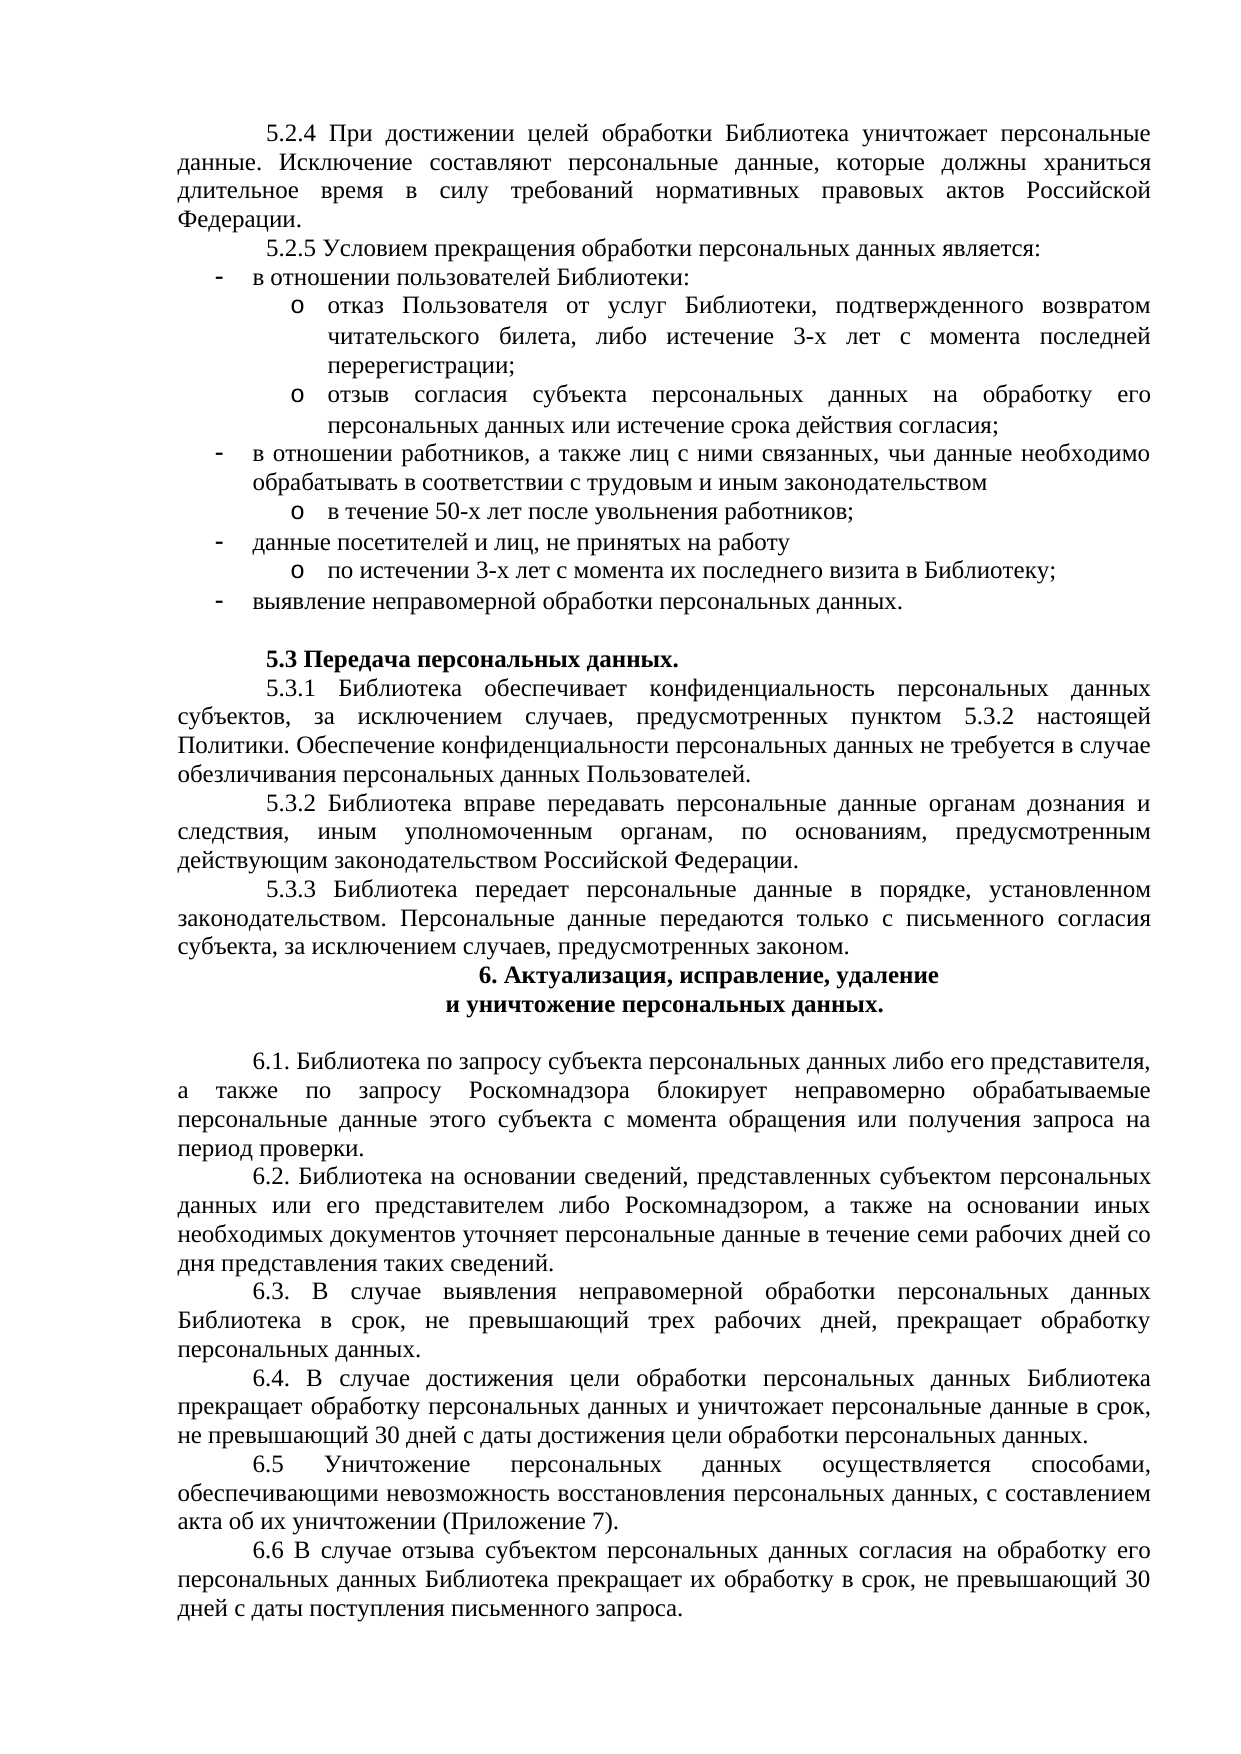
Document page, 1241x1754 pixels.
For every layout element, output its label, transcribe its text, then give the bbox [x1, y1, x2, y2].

text 6.1. Библиотека по запросу субъекта персональных данных либо его представителя, а также по запросу Роскомнадзора блокирует неправомерно обрабатываемые персональные данные этого субъекта с момента обращения или получения запроса на период проверки. [177, 1046, 1152, 1161]
text 6.3. В случае выявления неправомерной обработки персональных данных Библиотека в срок, не превышающий трех рабочих дней, прекращает обработку персональных данных. [177, 1276, 1152, 1363]
list в течение 50-х лет после увольнения работников; [290, 496, 1152, 527]
list отзыв согласия субъекта персональных данных на обработку его персональных данных или истечение срока действия согласия; [290, 379, 1152, 438]
list в отношении пользователей Библиотеки: [215, 262, 1152, 291]
text 5.2.5 Условием прекращения обработки персональных данных является: [177, 233, 1152, 262]
list данные посетителей и лиц, не принятых на работу [215, 527, 1152, 556]
list в отношении работников, а также лиц с ними связанных, чьи данные необходимо обрабатывать в соответствии с трудовым и иным законодательством [215, 438, 1152, 496]
text 5.3.2 Библиотека вправе передавать персональные данные органам дознания и следствия, иным уполномоченным органам, по основаниям, предусмотренным действующим законодательством Российской Федерации. [177, 788, 1152, 874]
text 6.6 В случае отзыва субъектом персональных данных согласия на обработку его персональных данных Библиотека прекращает их обработку в срок, не превышающий 30 дней с даты поступления письменного запроса. [177, 1535, 1152, 1621]
text 6. Актуализация, исправление, удаление и уничтожение персональных данных. [177, 960, 1152, 1018]
list выявление неправомерной обработки персональных данных. [215, 586, 1152, 615]
list отказ Пользователя от услуг Библиотеки, подтвержденного возвратом читательского билета, либо истечение 3-х лет с момента последней перерегистрации; [290, 291, 1152, 379]
list по истечении 3-х лет с момента их последнего визита в Библиотеку; [290, 556, 1152, 586]
text 6.4. В случае достижения цели обработки персональных данных Библиотека прекращает обработку персональных данных и уничтожает персональные данные в срок, не превышающий 30 дней с даты достижения цели обработки персональных данных. [177, 1363, 1152, 1449]
text 5.3.1 Библиотека обеспечивает конфиденциальность персональных данных субъектов, за исключением случаев, предусмотренных пунктом 5.3.2 настоящей Политики. Обеспечение конфиденциальности персональных данных не требуется в случае обезличивания персональных данных Пользователей. [177, 673, 1152, 788]
text 6.2. Библиотека на основании сведений, представленных субъектом персональных данных или его представителем либо Роскомнадзором, а также на основании иных необходимых документов уточняет персональные данные в течение семи рабочих дней со дня представления таких сведений. [177, 1161, 1152, 1276]
text 5.3 Передача персональных данных. [177, 644, 1152, 673]
text 5.2.4 При достижении целей обработки Библиотека уничтожает персональные данные. Исключение составляют персональные данные, которые должны храниться длительное время в силу требований нормативных правовых актов Российской Федерации. [177, 118, 1152, 233]
text 5.3.3 Библиотека передает персональные данные в порядке, установленном законодательством. Персональные данные передаются только с письменного согласия субъекта, за исключением случаев, предусмотренных законом. [177, 874, 1152, 960]
text 6.5 Уничтожение персональных данных осуществляется способами, обеспечивающими невозможность восстановления персональных данных, с составлением акта об их уничтожении (Приложение 7). [177, 1449, 1152, 1535]
